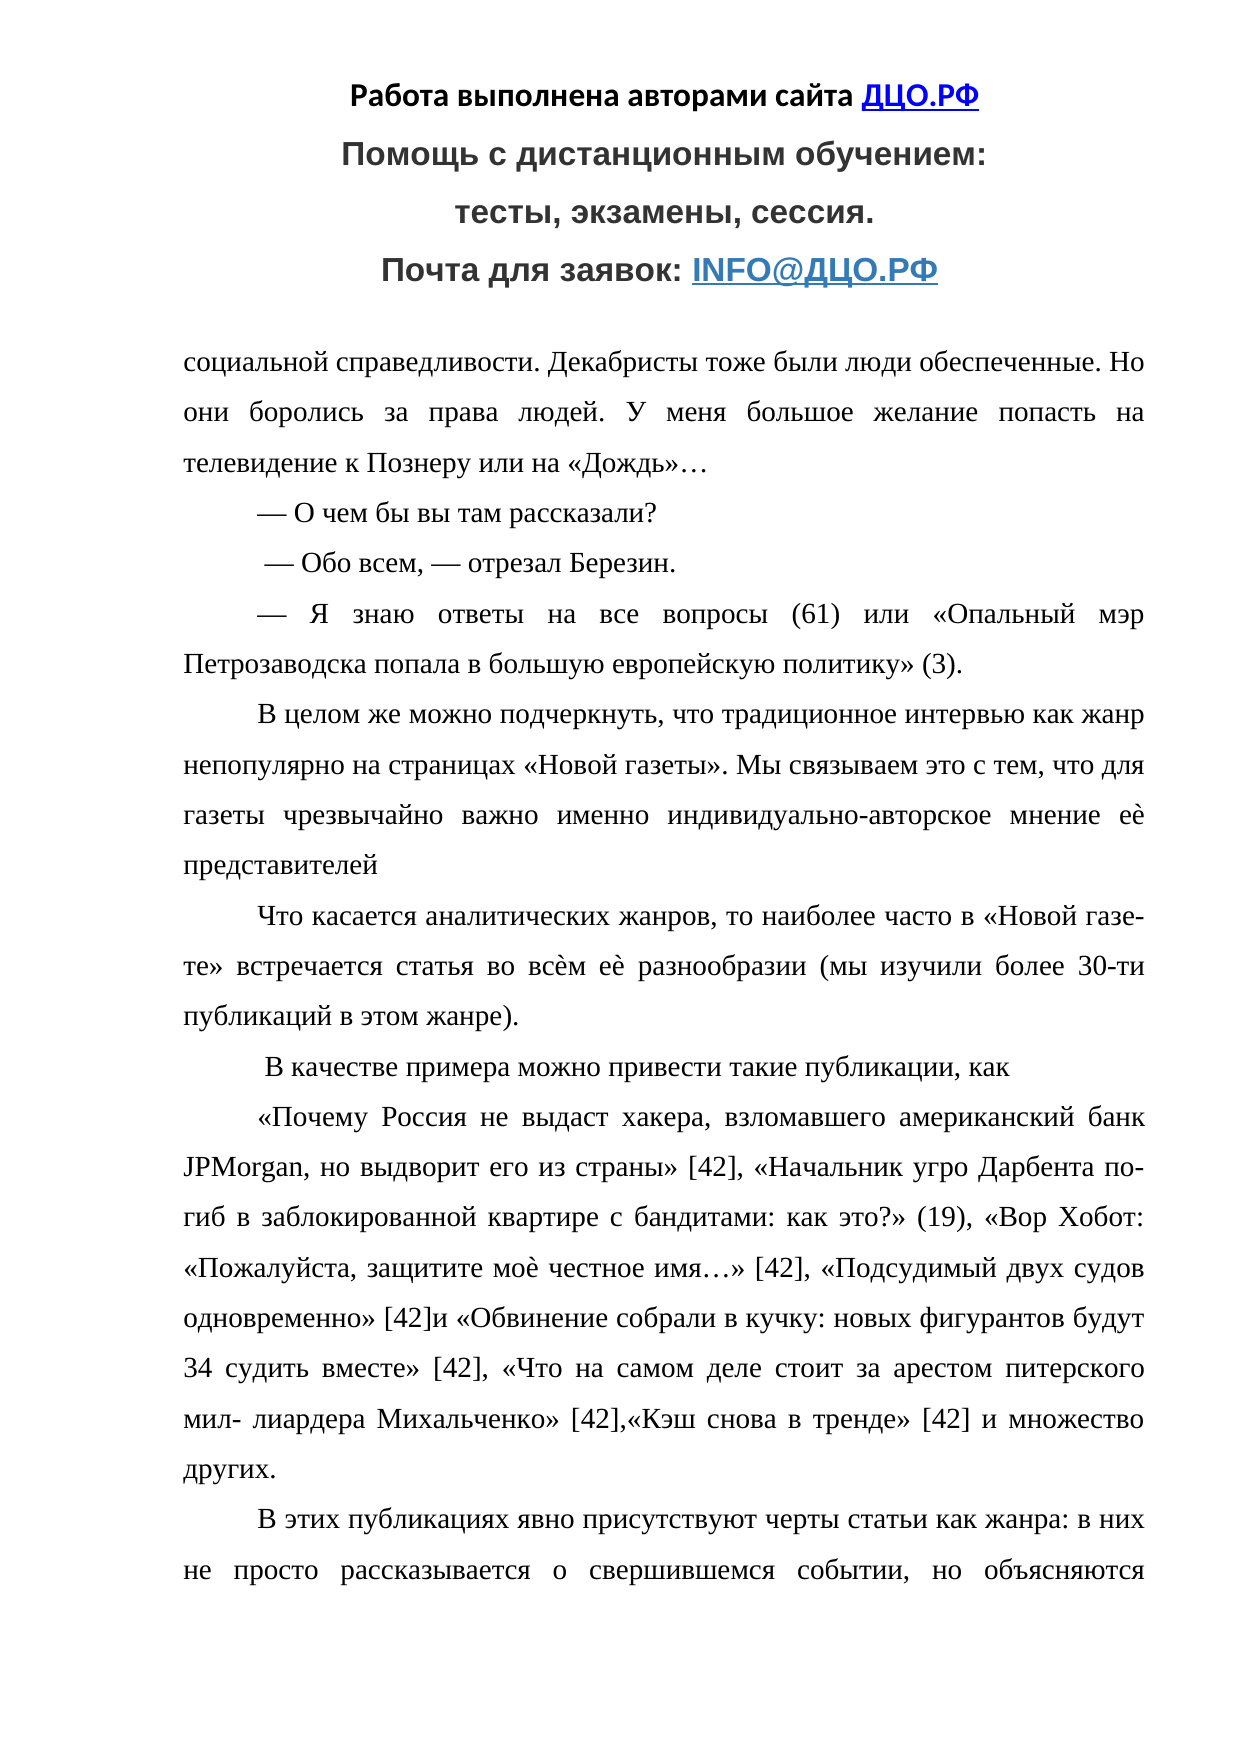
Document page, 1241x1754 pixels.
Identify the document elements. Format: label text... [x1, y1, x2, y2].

text — Я знаю ответы на все вопросы (61) или «Опальный мэр Петрозаводска попала в большую европейскую политику» (3). [183, 596, 1146, 680]
text В целом же можно подчеркнуть, что традиционное интервью как жанр непопулярно на страницах «Новой газеты». Мы связываем это с тем, что для газеты чрезвычайно важно именно индивидуально-авторское мнение еѐ представителей [183, 696, 1146, 881]
text В качестве примера можно привести такие публикации, как [183, 1049, 1146, 1082]
text «Почему Россия не выдаст хакера, взломавшего американский банк JPMorgan, но выдворит его из страны» [42], «Начальник угро Дарбента по- гиб в заблокированной квартире с бандитами: как это?» (19), «Вор Хобот: «Пожалуйста, защитите моѐ честное имя…» [42], «Подсудимый двух судов одновременно» [42]и «Обвинение собрали в кучку: новых фигурантов будут 34 судить вместе» [42], «Что на самом деле стоит за арестом питерского мил- лиардера Михальченко» [42],«Кэш снова в тренде» [42] и множество других. [183, 1099, 1146, 1485]
text — Обо всем, — отрезал Березин. [183, 546, 1146, 579]
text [183, 344, 1146, 478]
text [183, 1501, 1146, 1585]
text — О чем бы вы там рассказали? [183, 495, 1146, 529]
text Что касается аналитических жанров, то наиболее часто в «Новой газе- те» встречается статья во всѐм еѐ разнообразии (мы изучили более 30-ти публикаций в этом жанре). [183, 898, 1146, 1032]
